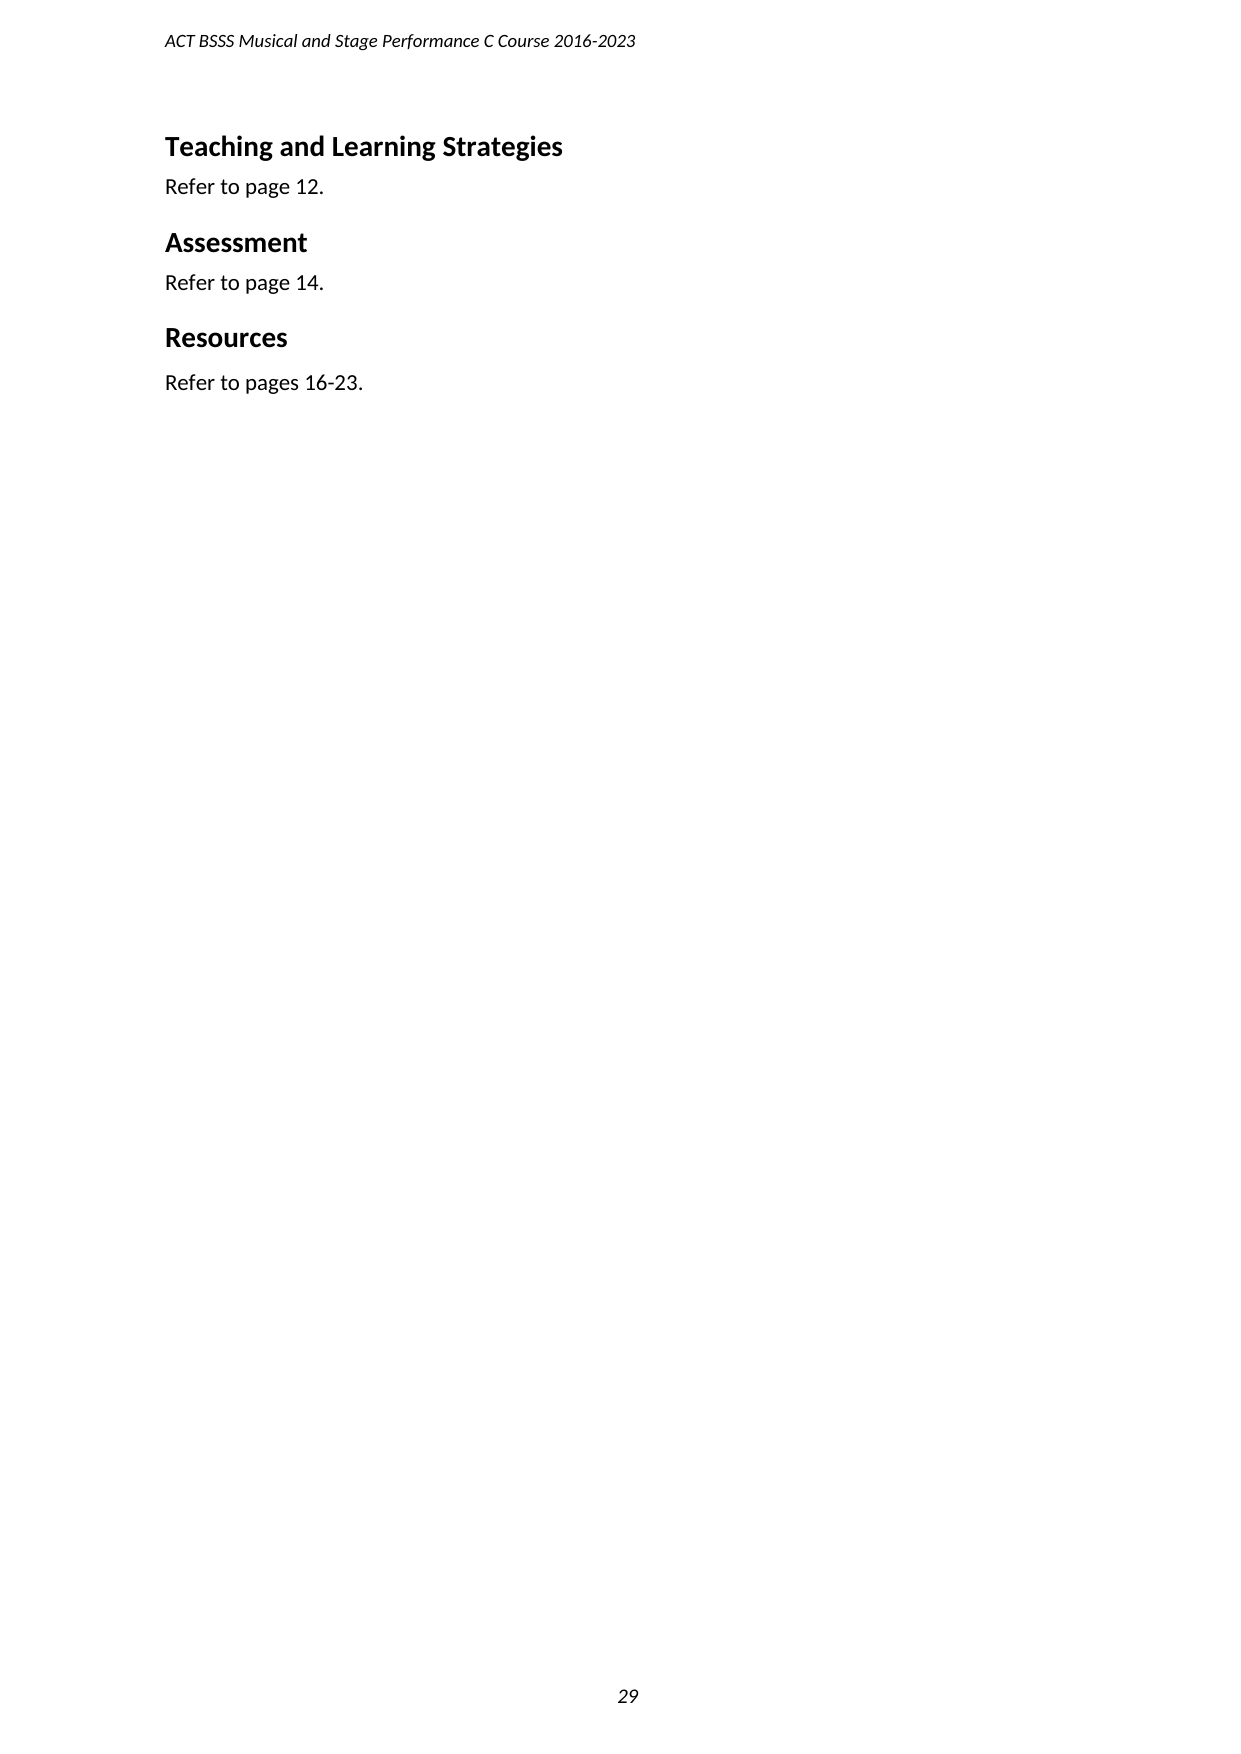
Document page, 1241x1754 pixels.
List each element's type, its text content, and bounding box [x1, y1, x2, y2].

text Refer to pages 16-23. [165, 368, 1090, 396]
text Refer to page 12. [165, 177, 1090, 199]
subtitle Assessment [165, 224, 1090, 259]
text Refer to page 14. [165, 272, 1090, 294]
subtitle Resources [165, 319, 1090, 355]
subtitle Teaching and Learning Strategies [165, 128, 1090, 164]
